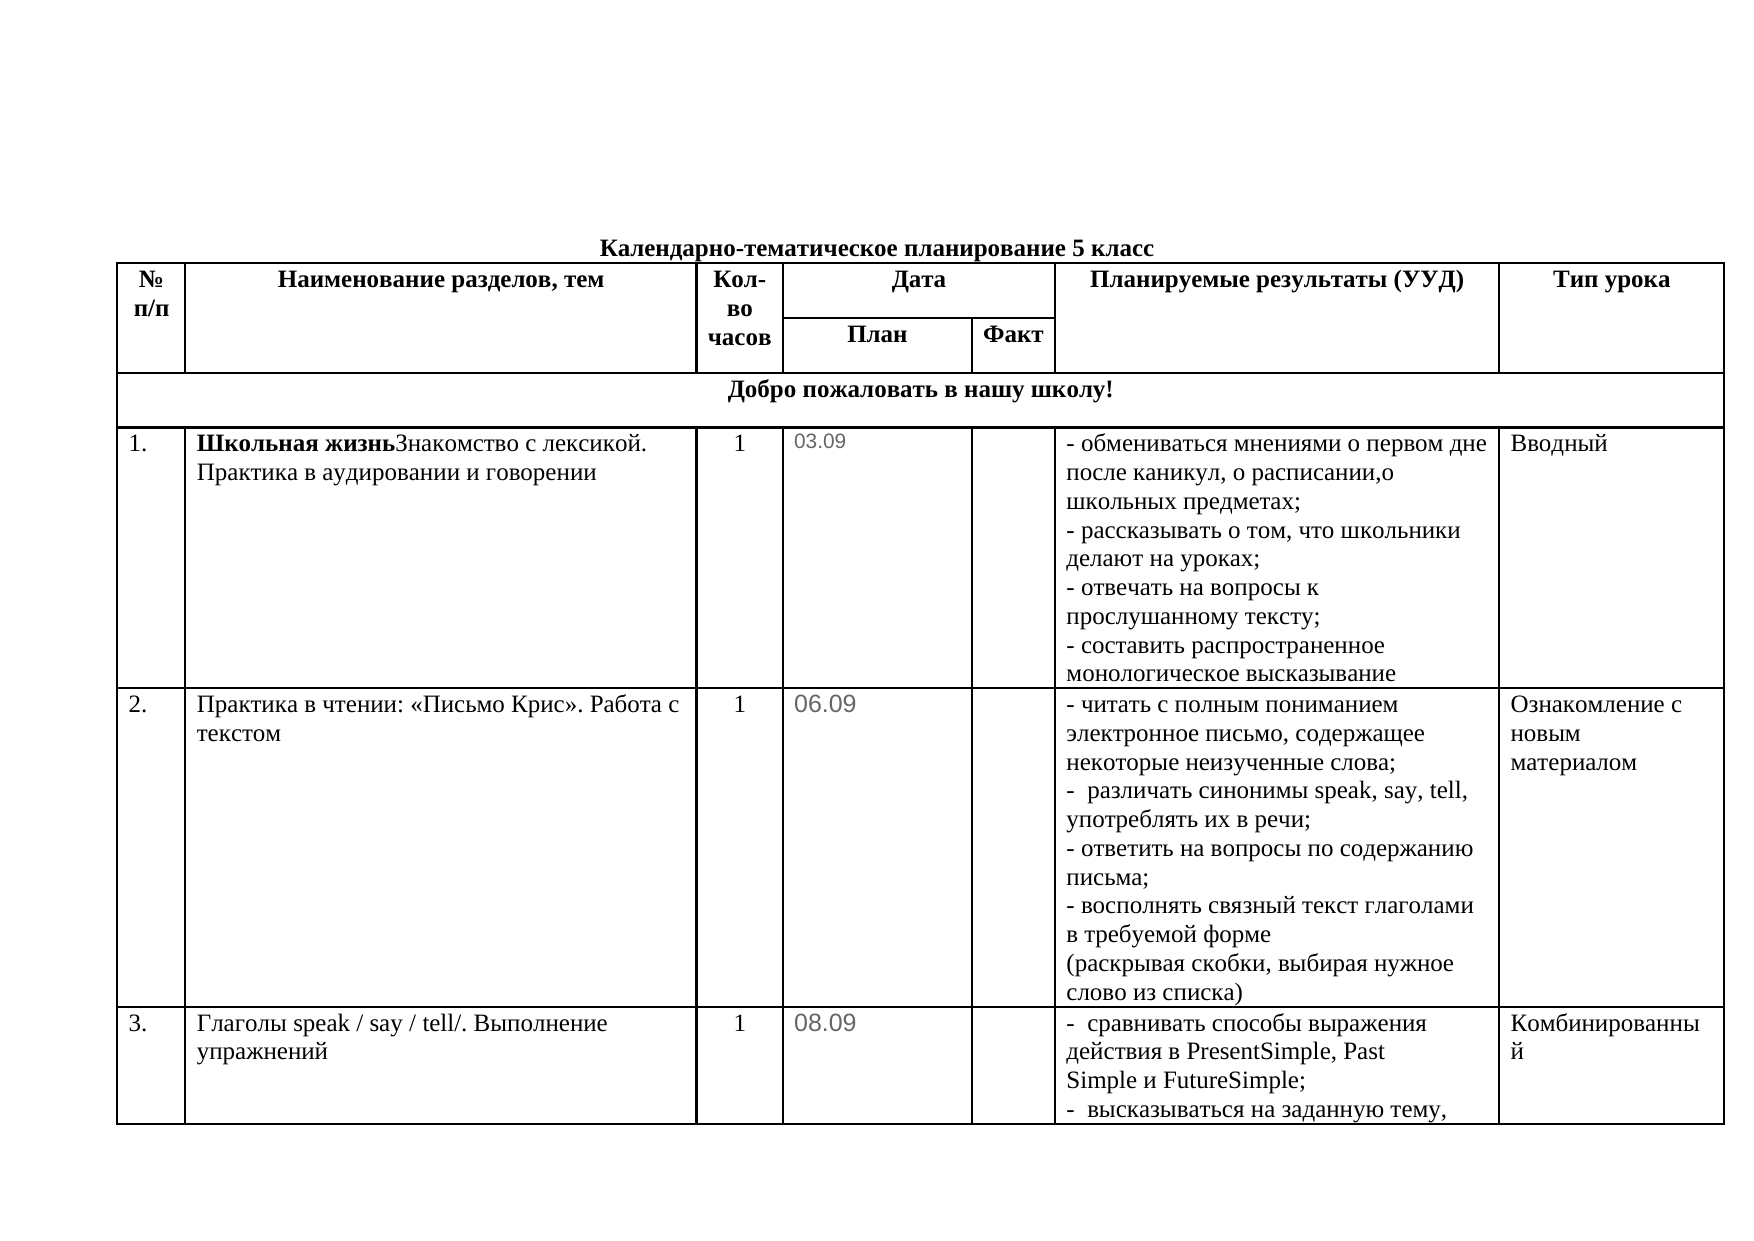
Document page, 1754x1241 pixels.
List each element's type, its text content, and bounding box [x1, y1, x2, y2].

table_cell Комбинированный [1500, 1008, 1723, 1123]
table_header Планируемые результаты (УУД) [1056, 264, 1498, 372]
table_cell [186, 1008, 695, 1123]
table_cell Вводный [1500, 429, 1723, 687]
table_cell 1 [698, 429, 782, 687]
table_cell [973, 689, 1054, 1006]
table_cell [973, 429, 1054, 687]
table_header Кол-во часов [698, 264, 782, 372]
table_cell Школьная жизньЗнакомство с лексикой. Практика в аудировании и говорении [186, 429, 695, 687]
table_cell Добро пожаловать в нашу школу! [118, 374, 1723, 426]
table_cell План [784, 319, 971, 372]
table_cell 1 [698, 1008, 782, 1123]
table_cell Практика в чтении: «Письмо Крис». Работа с текстом [186, 689, 695, 1006]
table_cell Факт [973, 319, 1054, 372]
table_cell - обмениваться мнениями о первом дне после каникул, о расписании,о школьных предметах; - рассказывать о том, что школьники делают на уроках; - отвечать на вопросы к прослушанному тексту; - составить распространенное монологическое высказывание [1056, 429, 1498, 687]
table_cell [1056, 1008, 1498, 1123]
table_cell Ознакомление с новым материалом [1500, 689, 1723, 1006]
table_cell 3. [118, 1008, 184, 1123]
table_cell 08.09 [784, 1008, 971, 1123]
table_header Наименование разделов, тем [186, 264, 695, 372]
text Календарно-тематическое планирование 5 класс [118, 233, 1636, 262]
table_header Дата [784, 264, 1054, 317]
table_cell 06.09 [784, 689, 971, 1006]
table_cell - читать с полным пониманием электронное письмо, содержащее некоторые неизученные слова; - различать синонимы speak, say, tell, употреблять их в речи; - ответить на вопросы по содержанию письма; - восполнять связный текст глаголами в требуемой форме (раскрывая скобки, выбирая нужное слово из списка) [1056, 689, 1498, 1006]
table_header Тип урока [1500, 264, 1723, 372]
table_header № п/п [118, 264, 184, 372]
table_cell [973, 1008, 1054, 1123]
table_cell 2. [118, 689, 184, 1006]
table_cell 1 [698, 689, 782, 1006]
table_cell 03.09 [784, 429, 971, 687]
table_cell 1. [118, 429, 184, 687]
